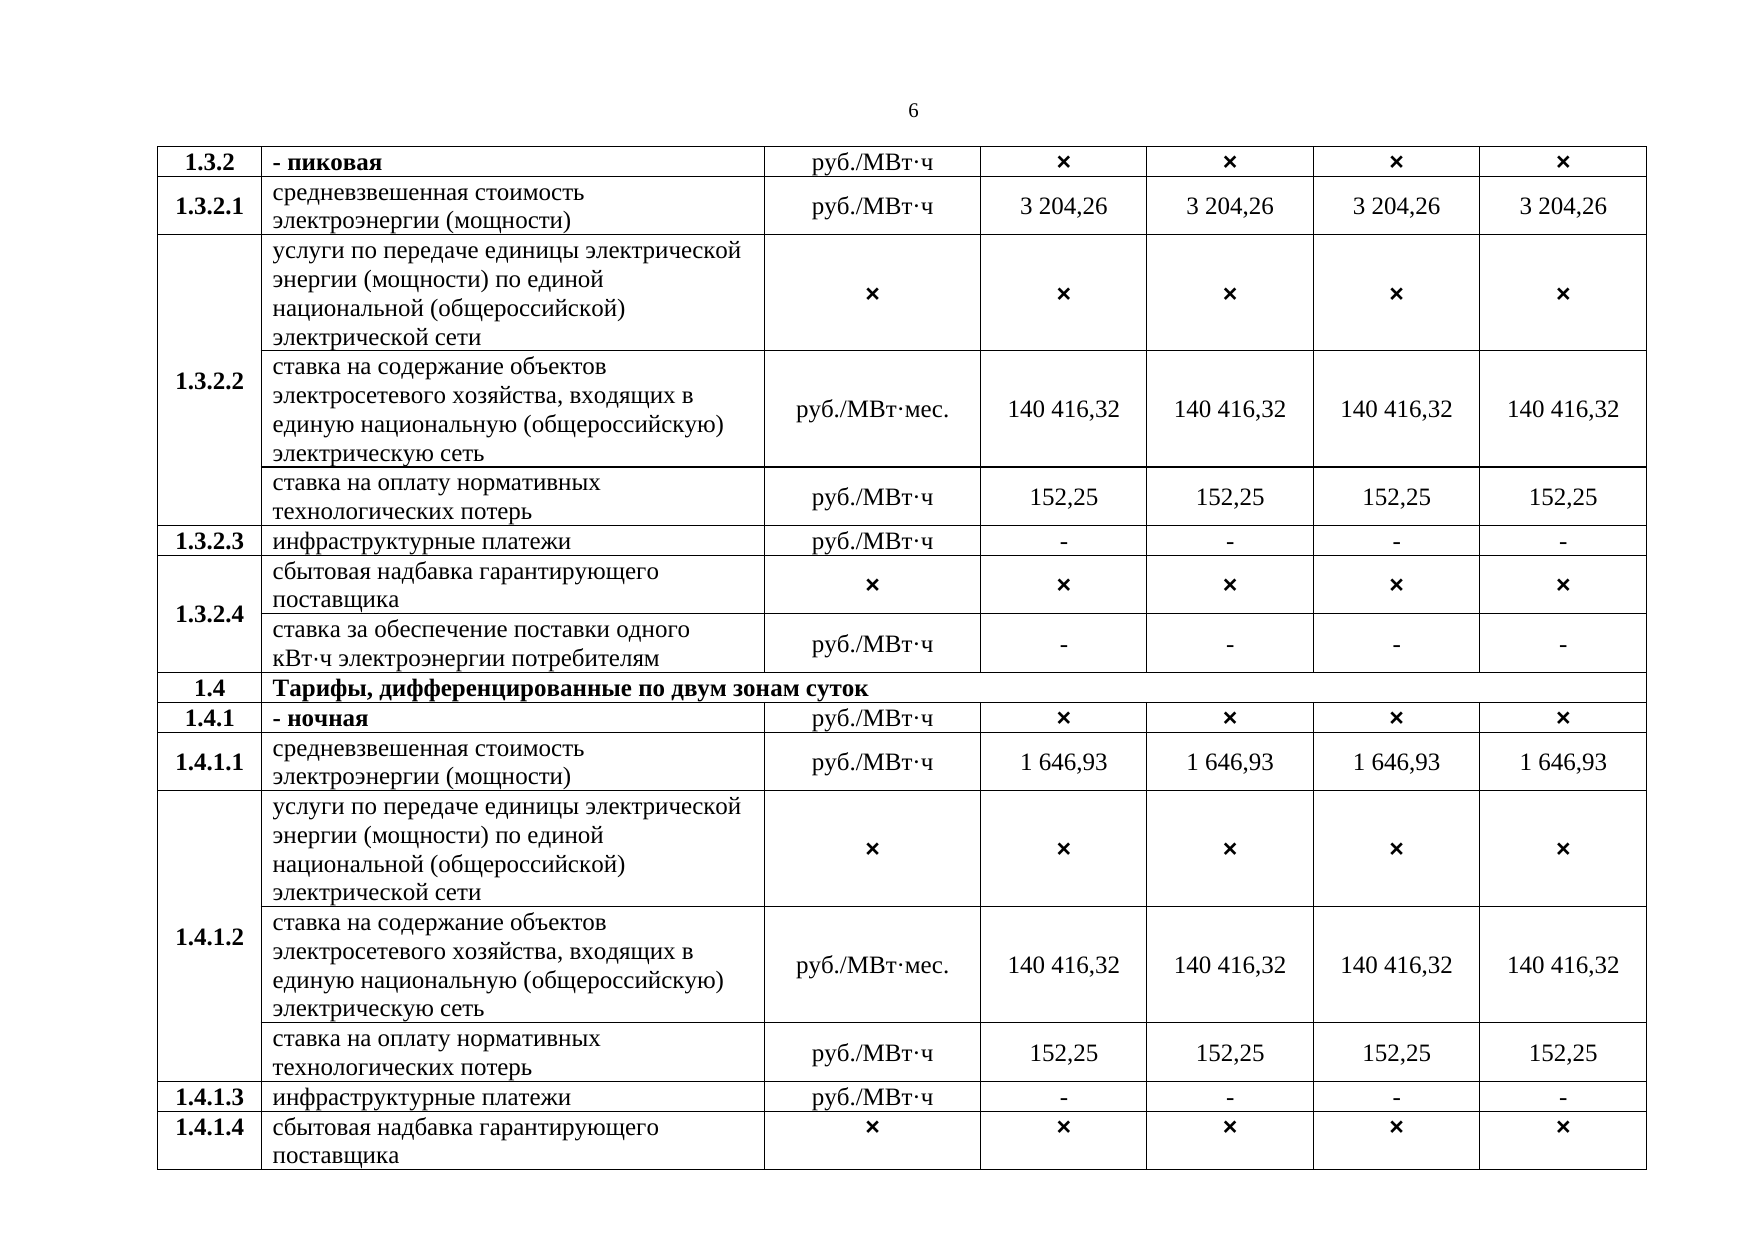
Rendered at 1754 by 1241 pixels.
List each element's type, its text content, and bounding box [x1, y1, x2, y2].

table_cell ставка за обеспечение поставки одного кВт∙ч электроэнергии потребителям [262, 614, 764, 672]
table_header × [1314, 147, 1479, 176]
table_cell ставка на оплату нормативных технологических потерь [262, 1023, 764, 1081]
table_cell × [1147, 791, 1313, 906]
table_cell 1.3.2.4 [158, 556, 261, 672]
table_cell - [1314, 614, 1479, 672]
table_cell 1 646,93 [981, 733, 1146, 790]
table_cell 152,25 [1147, 468, 1313, 525]
table_cell услуги по передаче единицы электрической энергии (мощности) по единой национальной (общероссийской) электрической сети [262, 235, 764, 350]
table_cell 152,25 [1314, 1023, 1479, 1081]
table_cell 1.3.2.1 [158, 177, 261, 234]
table_cell - [1147, 1082, 1313, 1111]
table_cell 3 204,26 [1480, 177, 1646, 234]
table_cell 140 416,32 [1314, 351, 1479, 466]
table_cell × [1480, 235, 1646, 350]
table_cell - [981, 1082, 1146, 1111]
table_cell × [1147, 556, 1313, 613]
table_cell услуги по передаче единицы электрической энергии (мощности) по единой национальной (общероссийской) электрической сети [262, 791, 764, 906]
table_cell - ночная [262, 703, 764, 732]
table_cell ставка на содержание объектов электросетевого хозяйства, входящих в единую национальную (общероссийскую) электрическую сеть [262, 351, 764, 466]
table_cell 3 204,26 [981, 177, 1146, 234]
table_cell руб./МВт·ч [765, 1023, 980, 1081]
table_cell - [1314, 1082, 1479, 1111]
table_cell ставка на содержание объектов электросетевого хозяйства, входящих в единую национальную (общероссийскую) электрическую сеть [262, 907, 764, 1022]
table_cell × [1314, 235, 1479, 350]
table_cell × [765, 791, 980, 906]
table_cell инфраструктурные платежи [262, 526, 764, 555]
table_cell × [1480, 1112, 1646, 1169]
table_cell × [1480, 556, 1646, 613]
table_cell × [1147, 235, 1313, 350]
table_cell руб./МВт·мес. [765, 351, 980, 466]
table_cell 140 416,32 [1314, 907, 1479, 1022]
table_cell 1.4 [158, 673, 261, 702]
table_cell 140 416,32 [981, 907, 1146, 1022]
table_cell руб./МВт·ч [765, 468, 980, 525]
table_cell средневзвешенная стоимость электроэнергии (мощности) [262, 733, 764, 790]
table_cell × [1314, 1112, 1479, 1169]
table_header 1.3.2 [158, 147, 261, 176]
table_header руб./МВт·ч [765, 147, 980, 176]
table_cell руб./МВт·ч [765, 177, 980, 234]
table_cell сбытовая надбавка гарантирующего поставщика [262, 1112, 764, 1169]
table_cell 1 646,93 [1480, 733, 1646, 790]
table_cell × [1147, 703, 1313, 732]
table_cell 140 416,32 [1480, 351, 1646, 466]
table_cell - [1147, 614, 1313, 672]
table_cell × [981, 791, 1146, 906]
table_header × [1480, 147, 1646, 176]
table_cell - [981, 614, 1146, 672]
table_cell инфраструктурные платежи [262, 1082, 764, 1111]
table_cell 140 416,32 [1147, 351, 1313, 466]
table_cell - [981, 526, 1146, 555]
table_cell × [1314, 791, 1479, 906]
table_cell - [1480, 1082, 1646, 1111]
table_cell 152,25 [1480, 468, 1646, 525]
table_cell 1 646,93 [1314, 733, 1479, 790]
table_cell ставка на оплату нормативных технологических потерь [262, 468, 764, 525]
table_cell × [1480, 703, 1646, 732]
table_cell × [1480, 791, 1646, 906]
table_cell - [1147, 526, 1313, 555]
table_cell × [1314, 703, 1479, 732]
table_cell 1.4.1.4 [158, 1112, 261, 1169]
table_cell - [1480, 614, 1646, 672]
table_cell 140 416,32 [981, 351, 1146, 466]
table_cell × [981, 703, 1146, 732]
table_cell 152,25 [1314, 468, 1479, 525]
table_header × [1147, 147, 1313, 176]
table_cell 152,25 [981, 1023, 1146, 1081]
table_cell × [981, 235, 1146, 350]
table_cell 1.4.1.2 [158, 791, 261, 1081]
table_cell 1 646,93 [1147, 733, 1313, 790]
table_cell руб./МВт·мес. [765, 907, 980, 1022]
table_cell 140 416,32 [1480, 907, 1646, 1022]
table_cell 1.4.1 [158, 703, 261, 732]
table_cell Тарифы, дифференцированные по двум зонам суток [262, 673, 1646, 702]
table_cell руб./МВт·ч [765, 703, 980, 732]
table_cell × [765, 556, 980, 613]
table_cell руб./МВт·ч [765, 1082, 980, 1111]
table_cell - [1314, 526, 1479, 555]
table_cell 1.4.1.1 [158, 733, 261, 790]
table_cell сбытовая надбавка гарантирующего поставщика [262, 556, 764, 613]
table_header × [981, 147, 1146, 176]
table_cell руб./МВт·ч [765, 733, 980, 790]
table_cell 1.3.2.3 [158, 526, 261, 555]
table_cell × [1147, 1112, 1313, 1169]
table_cell 3 204,26 [1147, 177, 1313, 234]
table_cell руб./МВт·ч [765, 614, 980, 672]
table_cell руб./МВт·ч [765, 526, 980, 555]
table_cell × [765, 235, 980, 350]
table_header - пиковая [262, 147, 764, 176]
table_cell - [1480, 526, 1646, 555]
table_cell 152,25 [981, 468, 1146, 525]
table_cell средневзвешенная стоимость электроэнергии (мощности) [262, 177, 764, 234]
table_cell × [1314, 556, 1479, 613]
table_cell × [981, 1112, 1146, 1169]
table_cell 1.3.2.2 [158, 235, 261, 525]
table_cell 140 416,32 [1147, 907, 1313, 1022]
table_cell × [981, 556, 1146, 613]
text 6 [169, 98, 1658, 122]
table_cell × [765, 1112, 980, 1169]
table_cell 1.4.1.3 [158, 1082, 261, 1111]
table_cell 152,25 [1147, 1023, 1313, 1081]
table_cell 3 204,26 [1314, 177, 1479, 234]
table_cell 152,25 [1480, 1023, 1646, 1081]
